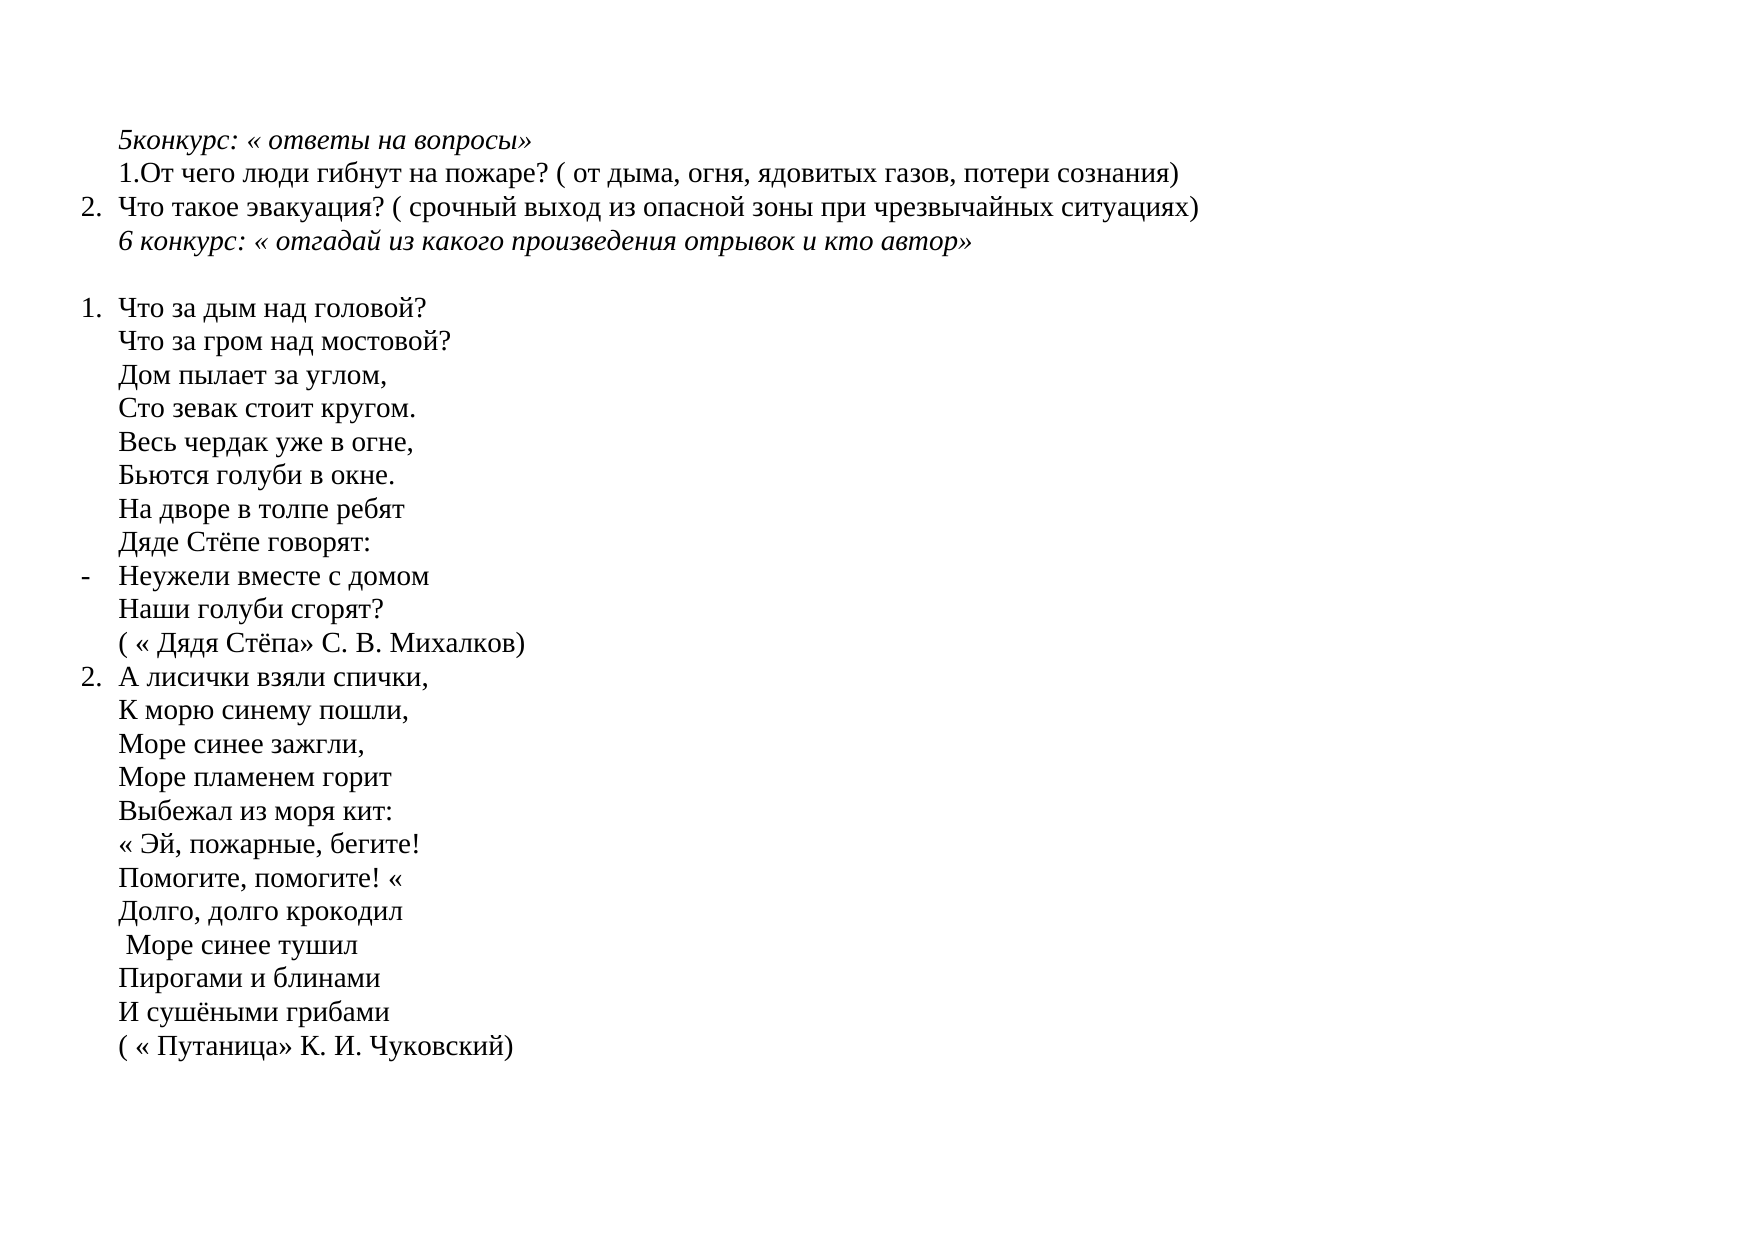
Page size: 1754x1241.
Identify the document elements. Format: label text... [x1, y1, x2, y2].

text « Эй, пожарные, бегите! [118, 826, 1636, 860]
list А лисички взяли спички, [81, 659, 1636, 692]
text Помогите, помогите! « [118, 860, 1636, 893]
text Море синее тушил [118, 927, 1636, 961]
text ( « Дядя Стёпа» С. В. Михалков) [118, 625, 1636, 659]
text Пирогами и блинами [118, 961, 1636, 994]
text Сто зевак стоит кругом. [118, 390, 1636, 424]
text На дворе в толпе ребят [118, 491, 1636, 524]
list Что за дым над головой? [81, 290, 1636, 323]
text Дяде Стёпе говорят: [118, 524, 1636, 558]
text Бьются голуби в окне. [118, 457, 1636, 491]
text Что за гром над мостовой? [118, 323, 1636, 357]
list Неужели вместе с домом [81, 558, 1636, 592]
text К морю синему пошли, [118, 692, 1636, 726]
text Весь чердак уже в огне, [118, 424, 1636, 457]
text Наши голуби сгорят? [118, 592, 1636, 625]
text 5конкурс: « ответы на вопросы» [118, 122, 1636, 156]
text Долго, долго крокодил [118, 893, 1636, 927]
list Что такое эвакуация? ( срочный выход из опасной зоны при чрезвычайных ситуациях) [81, 189, 1636, 223]
text Море синее зажгли, [118, 726, 1636, 759]
text 6 конкурс: « отгадай из какого произведения отрывок и кто автор» [118, 223, 1636, 256]
text Дом пылает за углом, [118, 357, 1636, 390]
text Море пламенем горит [118, 759, 1636, 793]
text И сушёными грибами [118, 994, 1636, 1028]
text 1.От чего люди гибнут на пожаре? ( от дыма, огня, ядовитых газов, потери сознания) [118, 156, 1636, 189]
text Выбежал из моря кит: [118, 793, 1636, 826]
text ( « Путаница» К. И. Чуковский) [118, 1028, 1636, 1061]
